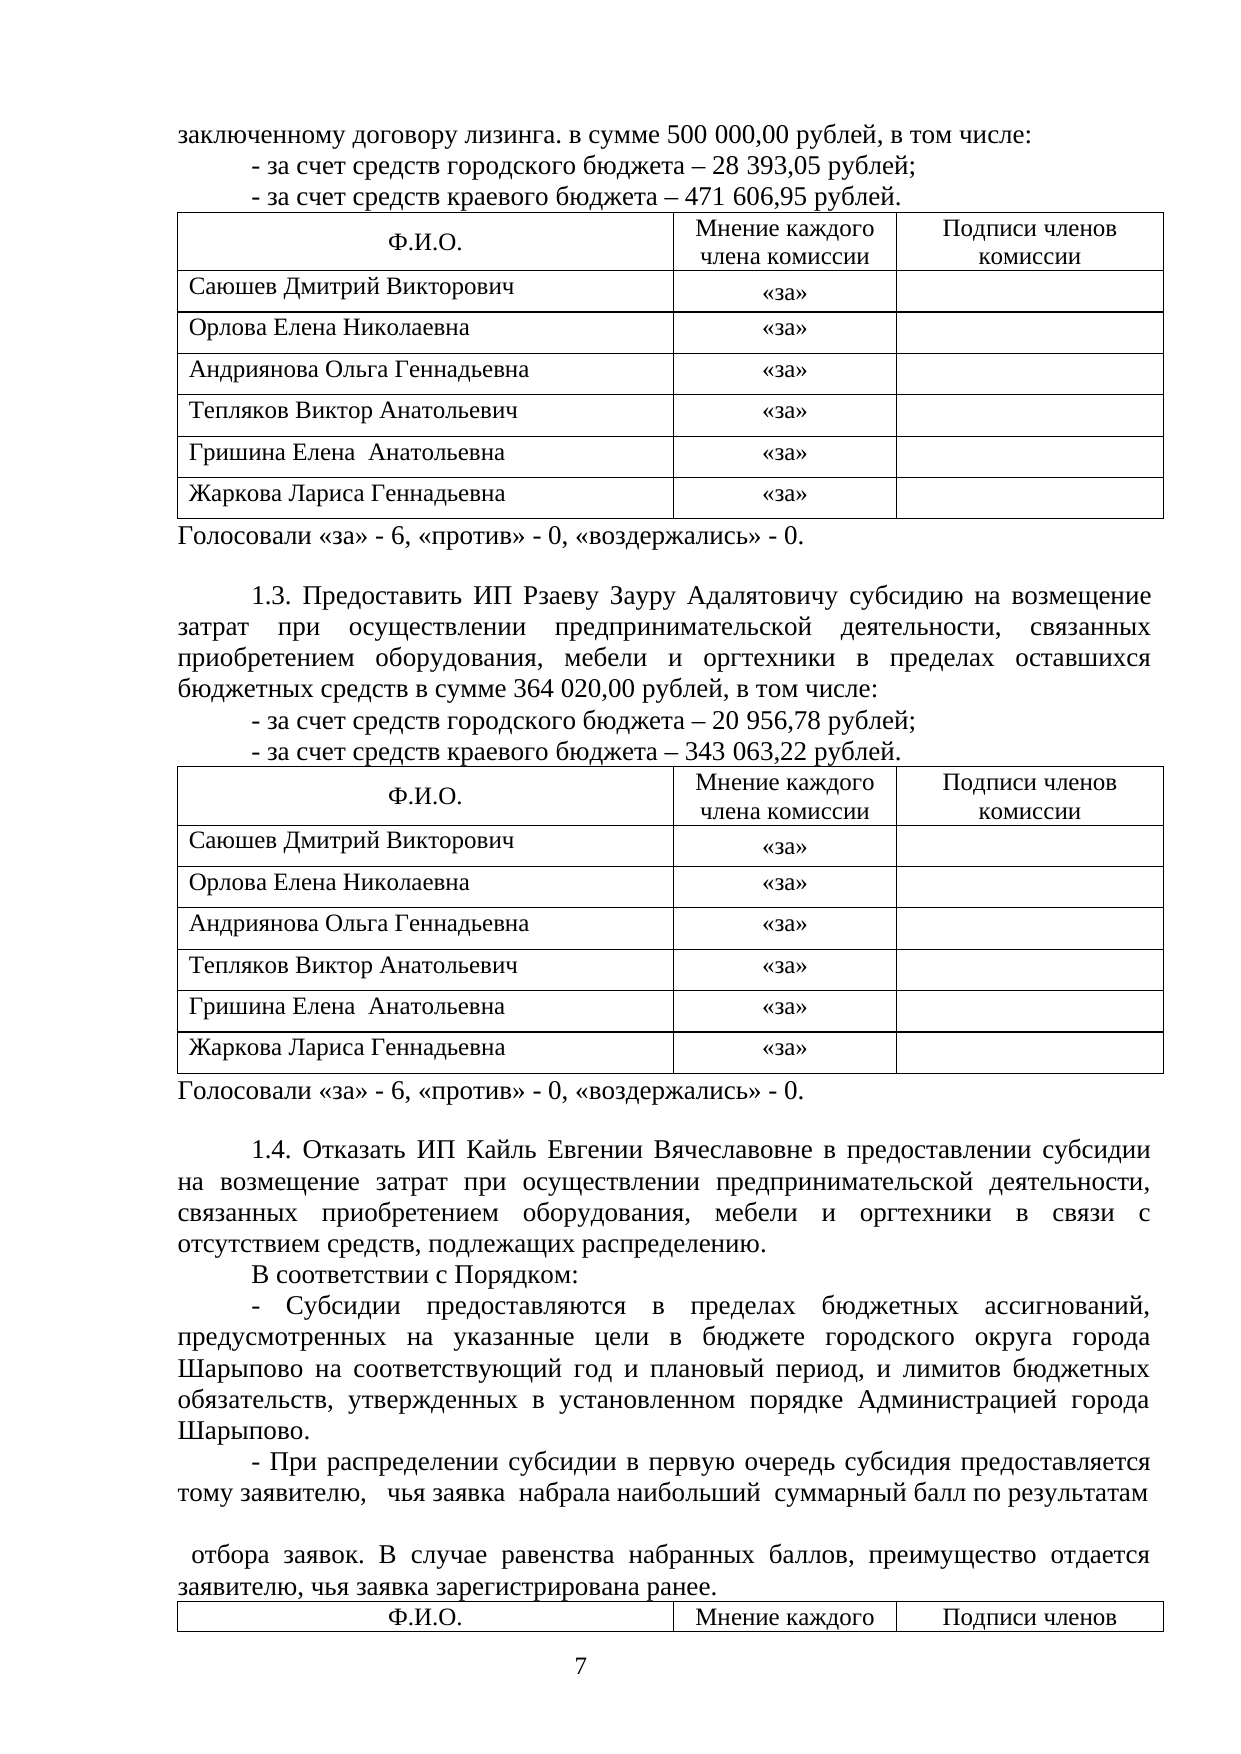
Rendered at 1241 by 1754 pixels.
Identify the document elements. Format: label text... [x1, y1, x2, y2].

table_cell [897, 437, 1163, 477]
table_cell Тепляков Виктор Анатольевич [178, 395, 673, 436]
table_header Мнение каждого члена комиссии [674, 767, 896, 824]
table_cell «за» [674, 991, 896, 1031]
table_cell [897, 908, 1163, 949]
table_cell Жаркова Лариса Геннадьевна [178, 478, 673, 518]
table_cell «за» [674, 826, 896, 866]
table_cell «за» [674, 478, 896, 518]
table_cell Саюшев Дмитрий Викторович [178, 271, 673, 311]
table_cell [897, 1033, 1163, 1073]
table_header Мнение каждого члена комиссии [674, 213, 896, 270]
text В соответствии с Порядком: [177, 1258, 1152, 1289]
table_cell «за» [674, 354, 896, 394]
table_cell [897, 354, 1163, 394]
table_header Ф.И.О. [178, 213, 673, 270]
table_header Ф.И.О. [178, 1602, 673, 1631]
table_cell «за» [674, 908, 896, 949]
table_header Подписи членов комиссии [897, 213, 1163, 270]
text Голосовали «за» - 6, «против» - 0, «воздержались» - 0. [177, 1074, 1152, 1105]
table_header Подписи членов комиссии [897, 767, 1163, 824]
table_cell «за» [674, 867, 896, 907]
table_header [674, 1602, 896, 1631]
table_cell [897, 867, 1163, 907]
table_header Ф.И.О. [178, 767, 673, 824]
table_cell «за» [674, 437, 896, 477]
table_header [897, 1602, 1163, 1631]
table_cell [897, 271, 1163, 311]
text отбора заявок. В случае равенства набранных баллов, преимущество отдается заявителю, чья заявка зарегистрирована ранее. [177, 1538, 1152, 1601]
table_cell «за» [674, 271, 896, 311]
text - Субсидии предоставляются в пределах бюджетных ассигнований, предусмотренных на указанные цели в бюджете городского округа города Шарыпово на соответствующий год и плановый период, и лимитов бюджетных обязательств, утвержденных в установленном порядке Администрацией города Шарыпово. [177, 1289, 1152, 1445]
text - за счет средств краевого бюджета – 343 063,22 рублей. [177, 735, 1152, 766]
table_cell Жаркова Лариса Геннадьевна [178, 1033, 673, 1073]
text Голосовали «за» - 6, «против» - 0, «воздержались» - 0. [177, 519, 1152, 550]
table_cell [897, 313, 1163, 353]
table_cell Орлова Елена Николаевна [178, 867, 673, 907]
text - за счет средств городского бюджета – 20 956,78 рублей; [177, 704, 1152, 735]
table_cell «за» [674, 950, 896, 990]
text - за счет средств краевого бюджета – 471 606,95 рублей. [177, 180, 1152, 212]
table_cell Саюшев Дмитрий Викторович [178, 826, 673, 866]
table_cell [897, 395, 1163, 436]
text - за счет средств городского бюджета – 28 393,05 рублей; [177, 149, 1152, 180]
table_cell [897, 478, 1163, 518]
table_cell [897, 950, 1163, 990]
text - При распределении субсидии в первую очередь субсидия предоставляется тому заявителю, чья заявка набрала наибольший суммарный балл по результатам [177, 1445, 1152, 1507]
text заключенному договору лизинга. в сумме 500 000,00 рублей, в том числе: [177, 118, 1152, 149]
table_cell «за» [674, 313, 896, 353]
table_cell Андриянова Ольга Геннадьевна [178, 908, 673, 949]
text 1.3. Предоставить ИП Рзаеву Зауру Адалятовичу субсидию на возмещение затрат при осуществлении предпринимательской деятельности, связанных приобретением оборудования, мебели и оргтехники в пределах оставшихся бюджетных средств в сумме 364 020,00 рублей, в том числе: [177, 579, 1152, 704]
table_cell Андриянова Ольга Геннадьевна [178, 354, 673, 394]
table_cell «за» [674, 395, 896, 436]
table_cell Гришина Елена Анатольевна [178, 991, 673, 1031]
table_cell Гришина Елена Анатольевна [178, 437, 673, 477]
table_cell Орлова Елена Николаевна [178, 313, 673, 353]
table_cell «за» [674, 1033, 896, 1073]
text 1.4. Отказать ИП Кайль Евгении Вячеславовне в предоставлении субсидии на возмещение затрат при осуществлении предпринимательской деятельности, связанных приобретением оборудования, мебели и оргтехники в связи с отсутствием средств, подлежащих распределению. [177, 1134, 1152, 1258]
table_cell [897, 991, 1163, 1031]
table_cell [897, 826, 1163, 866]
table_cell Тепляков Виктор Анатольевич [178, 950, 673, 990]
